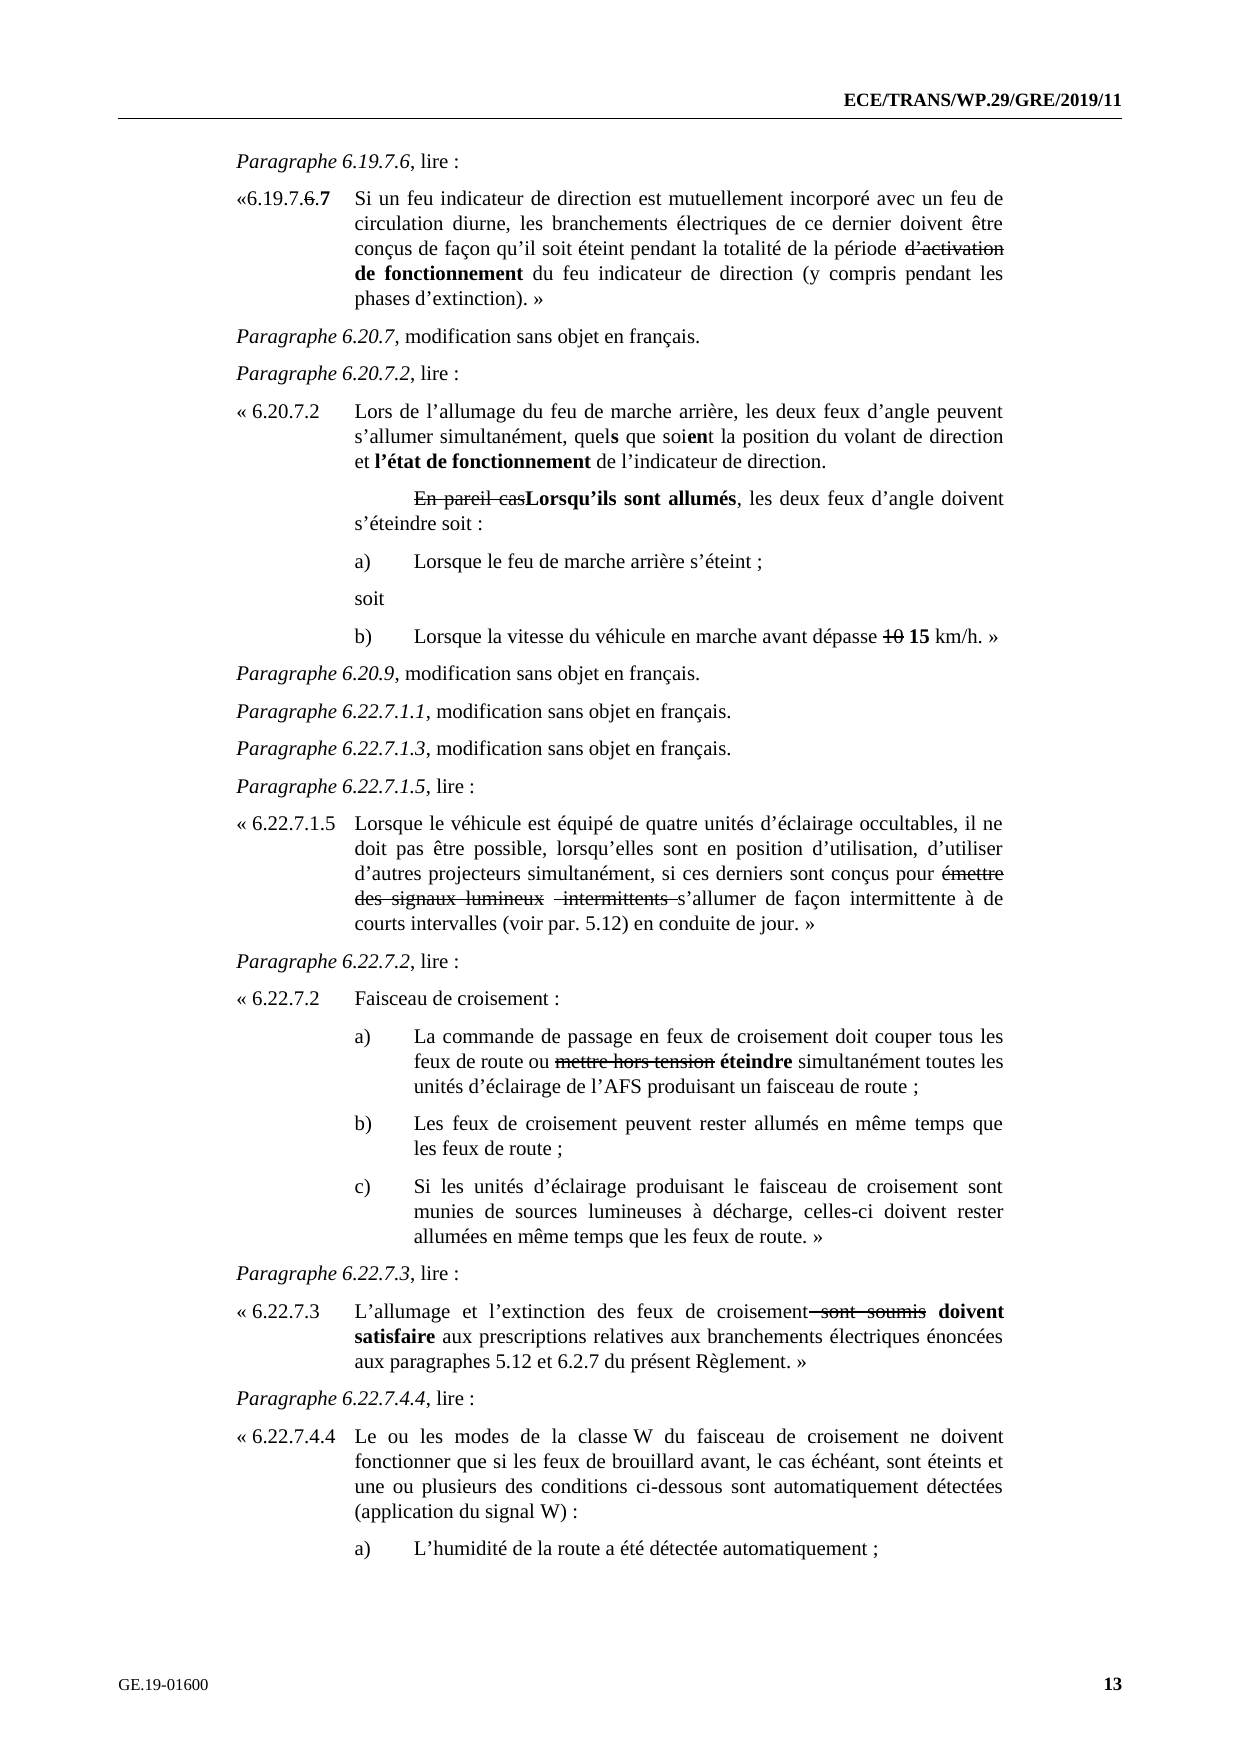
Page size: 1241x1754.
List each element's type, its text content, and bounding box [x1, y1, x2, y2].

text Paragraphe 6.19.7.6, lire : [236, 148, 1004, 173]
text b) Lorsque la vitesse du véhicule en marche avant dépasse 10 15 km/h. » [354, 623, 1004, 648]
text b) Les feux de croisement peuvent rester allumés en même temps que les feux de route ; [354, 1110, 1004, 1160]
text c) Si les unités d’éclairage produisant le faisceau de croisement sont munies de sources lumineuses à décharge, celles-ci doivent rester allumées en même temps que les feux de route. » [354, 1173, 1004, 1248]
text En pareil casLorsqu’ils sont allumés, les deux feux d’angle doivent s’éteindre soit : [236, 485, 1004, 535]
text Paragraphe 6.22.7.1.5, lire : [236, 773, 1004, 798]
text Paragraphe 6.22.7.4.4, lire : [236, 1385, 1004, 1410]
text Paragraphe 6.20.7.2, lire : [236, 360, 1004, 385]
text Paragraphe 6.22.7.2, lire : [236, 948, 1004, 973]
text Paragraphe 6.22.7.1.1, modification sans objet en français. [236, 698, 1004, 723]
text « 6.22.7.1.5 Lorsque le véhicule est équipé de quatre unités d’éclairage occultables, il ne doit pas être possible, lorsqu’elles sont en position d’utilisation, d’utiliser d’autres projecteurs simultanément, si ces derniers sont conçus pour émettre des signaux lumineux intermittents s’allumer de façon intermittente à de courts intervalles (voir par. 5.12) en conduite de jour. » [236, 810, 1004, 935]
text a) L’humidité de la route a été détectée automatiquement ; [354, 1535, 1004, 1560]
text Paragraphe 6.22.7.3, lire : [236, 1260, 1004, 1285]
text a) Lorsque le feu de marche arrière s’éteint ; [354, 548, 1004, 573]
text « 6.22.7.4.4 Le ou les modes de la classe W du faisceau de croisement ne doivent fonctionner que si les feux de brouillard avant, le cas échéant, sont éteints et une ou plusieurs des conditions ci-dessous sont automatiquement détectées (application du signal W) : [236, 1423, 1004, 1523]
text « 6.22.7.3 L’allumage et l’extinction des feux de croisement sont soumis doivent satisfaire aux prescriptions relatives aux branchements électriques énoncées aux paragraphes 5.12 et 6.2.7 du présent Règlement. » [236, 1298, 1004, 1373]
text Paragraphe 6.20.7, modification sans objet en français. [236, 323, 1004, 348]
text a) La commande de passage en feux de croisement doit couper tous les feux de route ou mettre hors tension éteindre simultanément toutes les unités d’éclairage de l’AFS produisant un faisceau de route ; [354, 1023, 1004, 1098]
text Paragraphe 6.22.7.1.3, modification sans objet en français. [236, 735, 1004, 760]
text « 6.20.7.2 Lors de l’allumage du feu de marche arrière, les deux feux d’angle peuvent s’allumer simultanément, quels que soient la position du volant de direction et l’état de fonctionnement de l’indicateur de direction. [236, 398, 1004, 473]
text «6.19.7.6.7 Si un feu indicateur de direction est mutuellement incorporé avec un feu de circulation diurne, les branchements électriques de ce dernier doivent être conçus de façon qu’il soit éteint pendant la totalité de la période d’activation de fonctionnement du feu indicateur de direction (y compris pendant les phases d’extinction). » [236, 185, 1004, 310]
text soit [354, 585, 1004, 610]
text Paragraphe 6.20.9, modification sans objet en français. [236, 660, 1004, 685]
text « 6.22.7.2 Faisceau de croisement : [236, 985, 1004, 1010]
